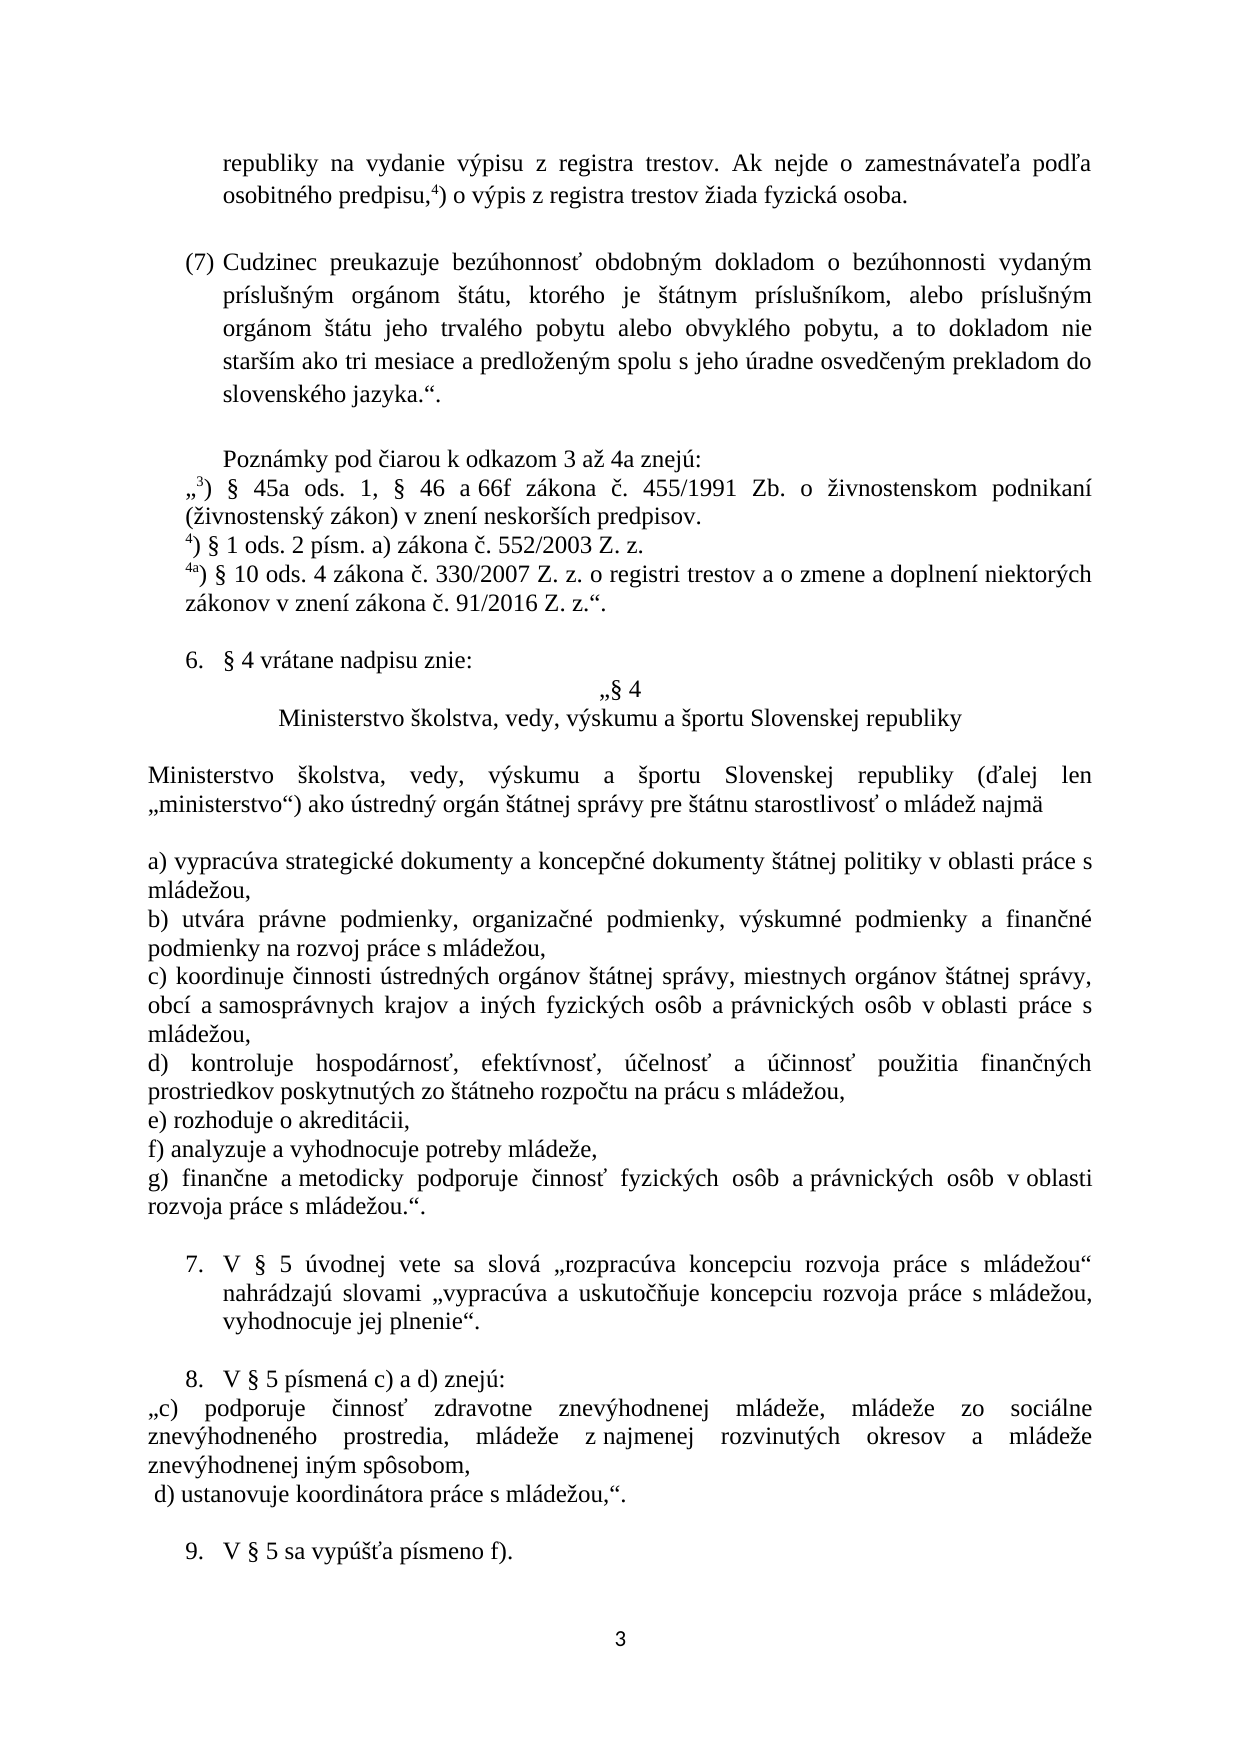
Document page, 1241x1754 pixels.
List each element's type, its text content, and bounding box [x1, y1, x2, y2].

list V § 5 sa vypúšťa písmeno f). [185, 1536, 1093, 1565]
list § 4 vrátane nadpisu znie: [185, 645, 1093, 674]
text „3) § 45a ods. 1, § 46 a 66f zákona č. 455/1991 Zb. o živnostenskom podnikaní (živnostenský zákon) v znení neskorších predpisov. [185, 473, 1093, 530]
text „c) podporuje činnosť zdravotne znevýhodnenej mládeže, mládeže zo sociálne znevýhodneného prostredia, mládeže z najmenej rozvinutých okresov a mládeže znevýhodnenej iným spôsobom, [148, 1393, 1093, 1479]
text d) ustanovuje koordinátora práce s mládežou,“. [148, 1479, 1093, 1508]
text Ministerstvo školstva, vedy, výskumu a športu Slovenskej republiky [148, 703, 1093, 731]
list V § 5 úvodnej vete sa slová „rozpracúva koncepciu rozvoja práce s mládežou“ nahrádzajú slovami „vypracúva a uskutočňuje koncepciu rozvoja práce s mládežou, vyhodnocuje jej plnenie“. [185, 1249, 1093, 1335]
list Cudzinec preukazuje bezúhonnosť obdobným dokladom o bezúhonnosti vydaným príslušným orgánom štátu, ktorého je štátnym príslušníkom, alebo príslušným orgánom štátu jeho trvalého pobytu alebo obvyklého pobytu, a to dokladom nie starším ako tri mesiace a predloženým spolu s jeho úradne osvedčeným prekladom do slovenského jazyka.“. [185, 247, 1093, 407]
text 4) § 1 ods. 2 písm. a) zákona č. 552/2003 Z. z. [185, 530, 1093, 559]
text f) analyzuje a vyhodnocuje potreby mládeže, [148, 1134, 1093, 1163]
text a) vypracúva strategické dokumenty a koncepčné dokumenty štátnej politiky v oblasti práce s mládežou, [148, 846, 1093, 904]
text e) rozhoduje o akreditácii, [148, 1105, 1093, 1134]
text g) finančne a metodicky podporuje činnosť fyzických osôb a právnických osôb v oblasti rozvoja práce s mládežou.“. [148, 1163, 1093, 1220]
list V § 5 písmená c) a d) znejú: [185, 1364, 1093, 1393]
text b) utvára právne podmienky, organizačné podmienky, výskumné podmienky a finančné podmienky na rozvoj práce s mládežou, [148, 904, 1093, 961]
text d) kontroluje hospodárnosť, efektívnosť, účelnosť a účinnosť použitia finančných prostriedkov poskytnutých zo štátneho rozpočtu na prácu s mládežou, [148, 1048, 1093, 1105]
text 4a) § 10 ods. 4 zákona č. 330/2007 Z. z. o registri trestov a o zmene a doplnení niektorých zákonov v znení zákona č. 91/2016 Z. z.“. [185, 559, 1093, 616]
text „§ 4 [148, 674, 1093, 703]
text c) koordinuje činnosti ústredných orgánov štátnej správy, miestnych orgánov štátnej správy, obcí a samosprávnych krajov a iných fyzických osôb a právnických osôb v oblasti práce s mládežou, [148, 961, 1093, 1048]
list Poznámky pod čiarou k odkazom 3 až 4a znejú: [223, 444, 1093, 473]
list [185, 148, 1093, 209]
text Ministerstvo školstva, vedy, výskumu a športu Slovenskej republiky (ďalej len „ministerstvo“) ako ústredný orgán štátnej správy pre štátnu starostlivosť o mládež najmä [148, 760, 1093, 818]
